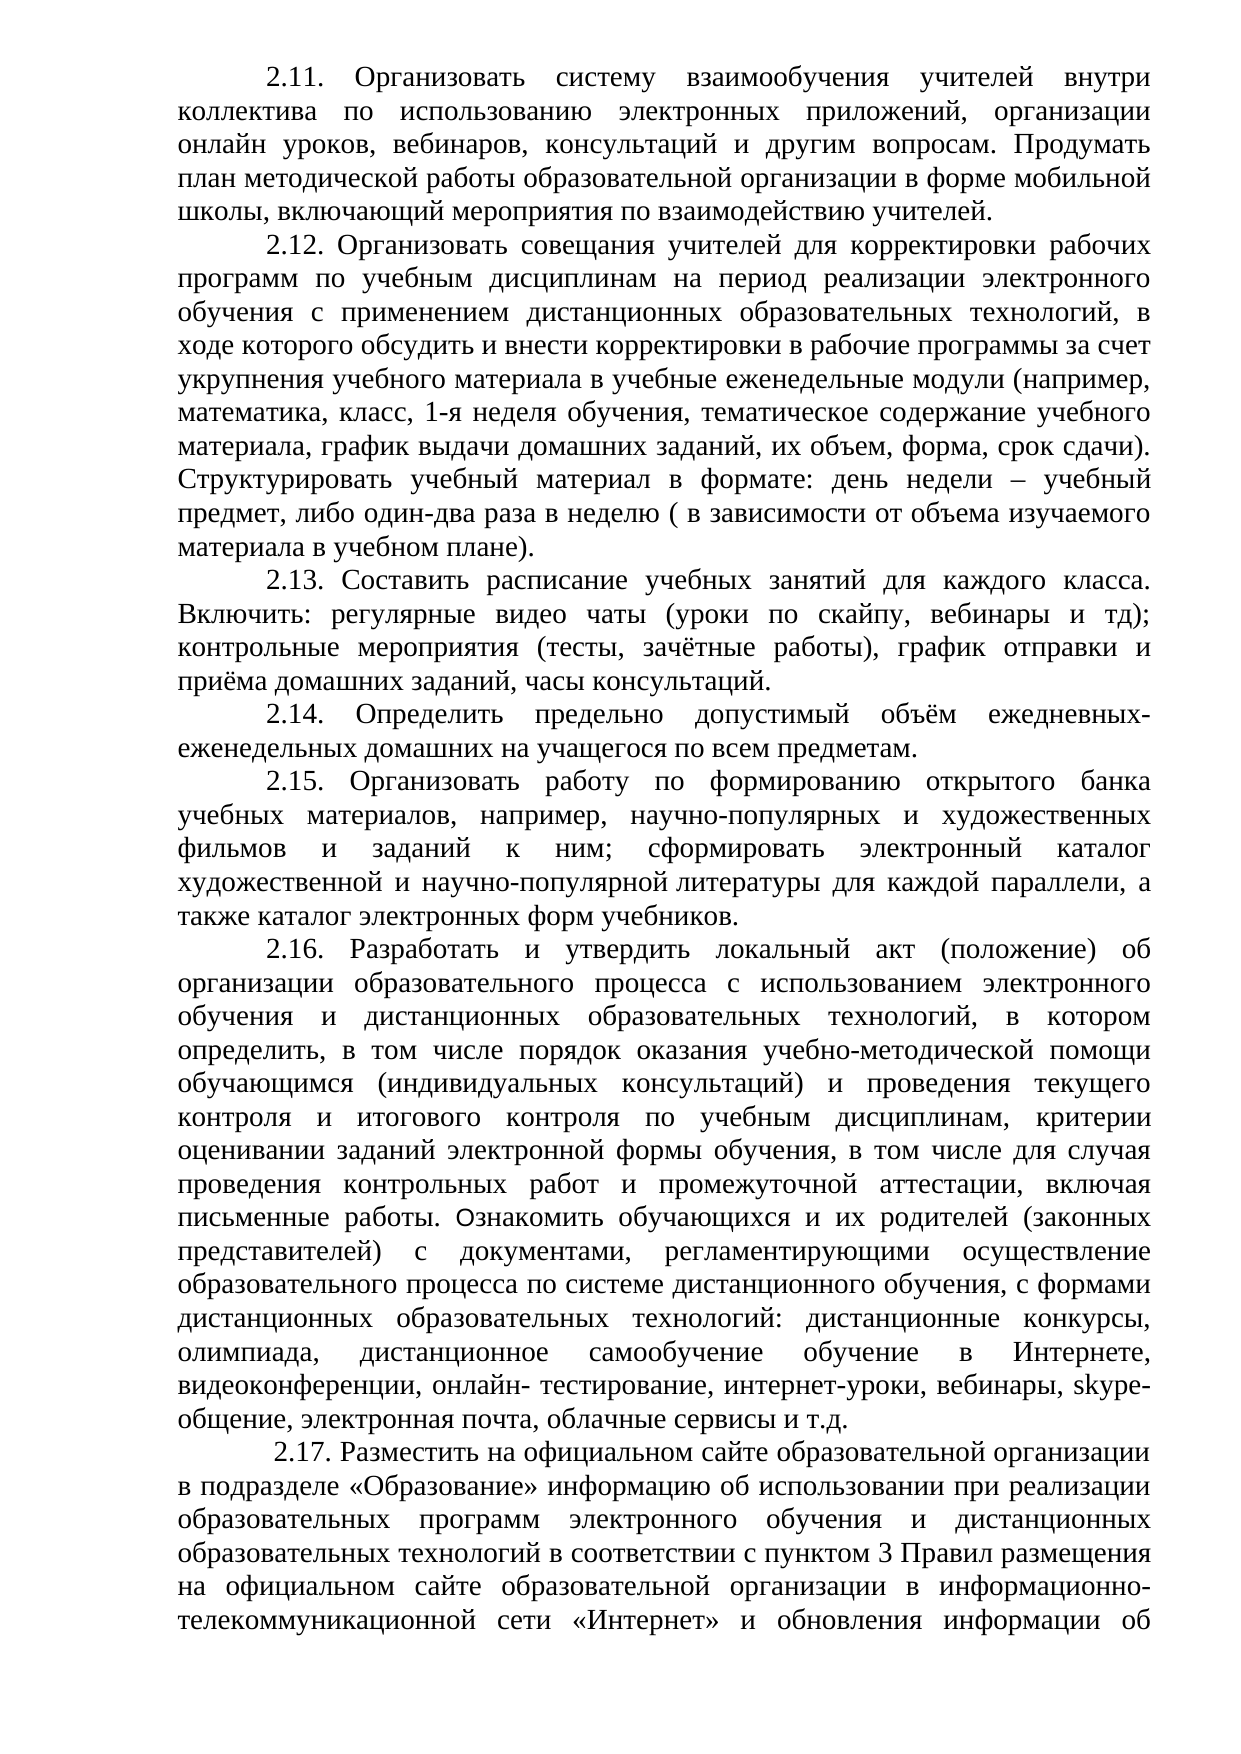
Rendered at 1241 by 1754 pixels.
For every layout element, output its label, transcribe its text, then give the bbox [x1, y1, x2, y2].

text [177, 1434, 1152, 1636]
text 2.12. Организовать совещания учителей для корректировки рабочих программ по учебным дисциплинам на период реализации электронного обучения с применением дистанционных образовательных технологий, в ходе которого обсудить и внести корректировки в рабочие программы за счет укрупнения учебного материала в учебные еженедельные модули (например, математика, класс, 1-я неделя обучения, тематическое содержание учебного материала, график выдачи домашних заданий, их объем, форма, срок сдачи). Структурировать учебный материал в формате: день недели – учебный предмет, либо один-два раза в неделю ( в зависимости от объема изучаемого материала в учебном плане). [177, 227, 1152, 562]
text 2.14. Определить предельно допустимый объём ежедневных-еженедельных домашних на учащегося по всем предметам. [177, 696, 1152, 763]
text 2.11. Организовать систему взаимообучения учителей внутри коллектива по использованию электронных приложений, организации онлайн уроков, вебинаров, консультаций и другим вопросам. Продумать план методической работы образовательной организации в форме мобильной школы, включающий мероприятия по взаимодействию учителей. [177, 59, 1152, 227]
text 2.15. Организовать работу по формированию открытого банка учебных материалов, например, научно-популярных и художественных фильмов и заданий к ним; сформировать электронный каталог художественной и научно-популярной литературы для каждой параллели, а также каталог электронных форм учебников. [177, 763, 1152, 931]
text 2.13. Составить расписание учебных занятий для каждого класса. Включить: регулярные видео чаты (уроки по скайпу, вебинары и тд); контрольные мероприятия (тесты, зачётные работы), график отправки и приёма домашних заданий, часы консультаций. [177, 562, 1152, 696]
text 2.16. Разработать и утвердить локальный акт (положение) об организации образовательного процесса с использованием электронного обучения и дистанционных образовательных технологий, в котором определить, в том числе порядок оказания учебно-методической помощи обучающимся (индивидуальных консультаций) и проведения текущего контроля и итогового контроля по учебным дисциплинам, критерии оценивании заданий электронной формы обучения, в том числе для случая проведения контрольных работ и промежуточной аттестации, включая письменные работы. Ознакомить обучающихся и их родителей (законных представителей) с документами, регламентирующими осуществление образовательного процесса по системе дистанционного обучения, с формами дистанционных образовательных технологий: дистанционные конкурсы, олимпиада, дистанционное самообучение обучение в Интернете, видеоконференции, онлайн- тестирование, интернет-уроки, вебинары, skype-общение, электронная почта, облачные сервисы и т.д. [177, 931, 1152, 1434]
